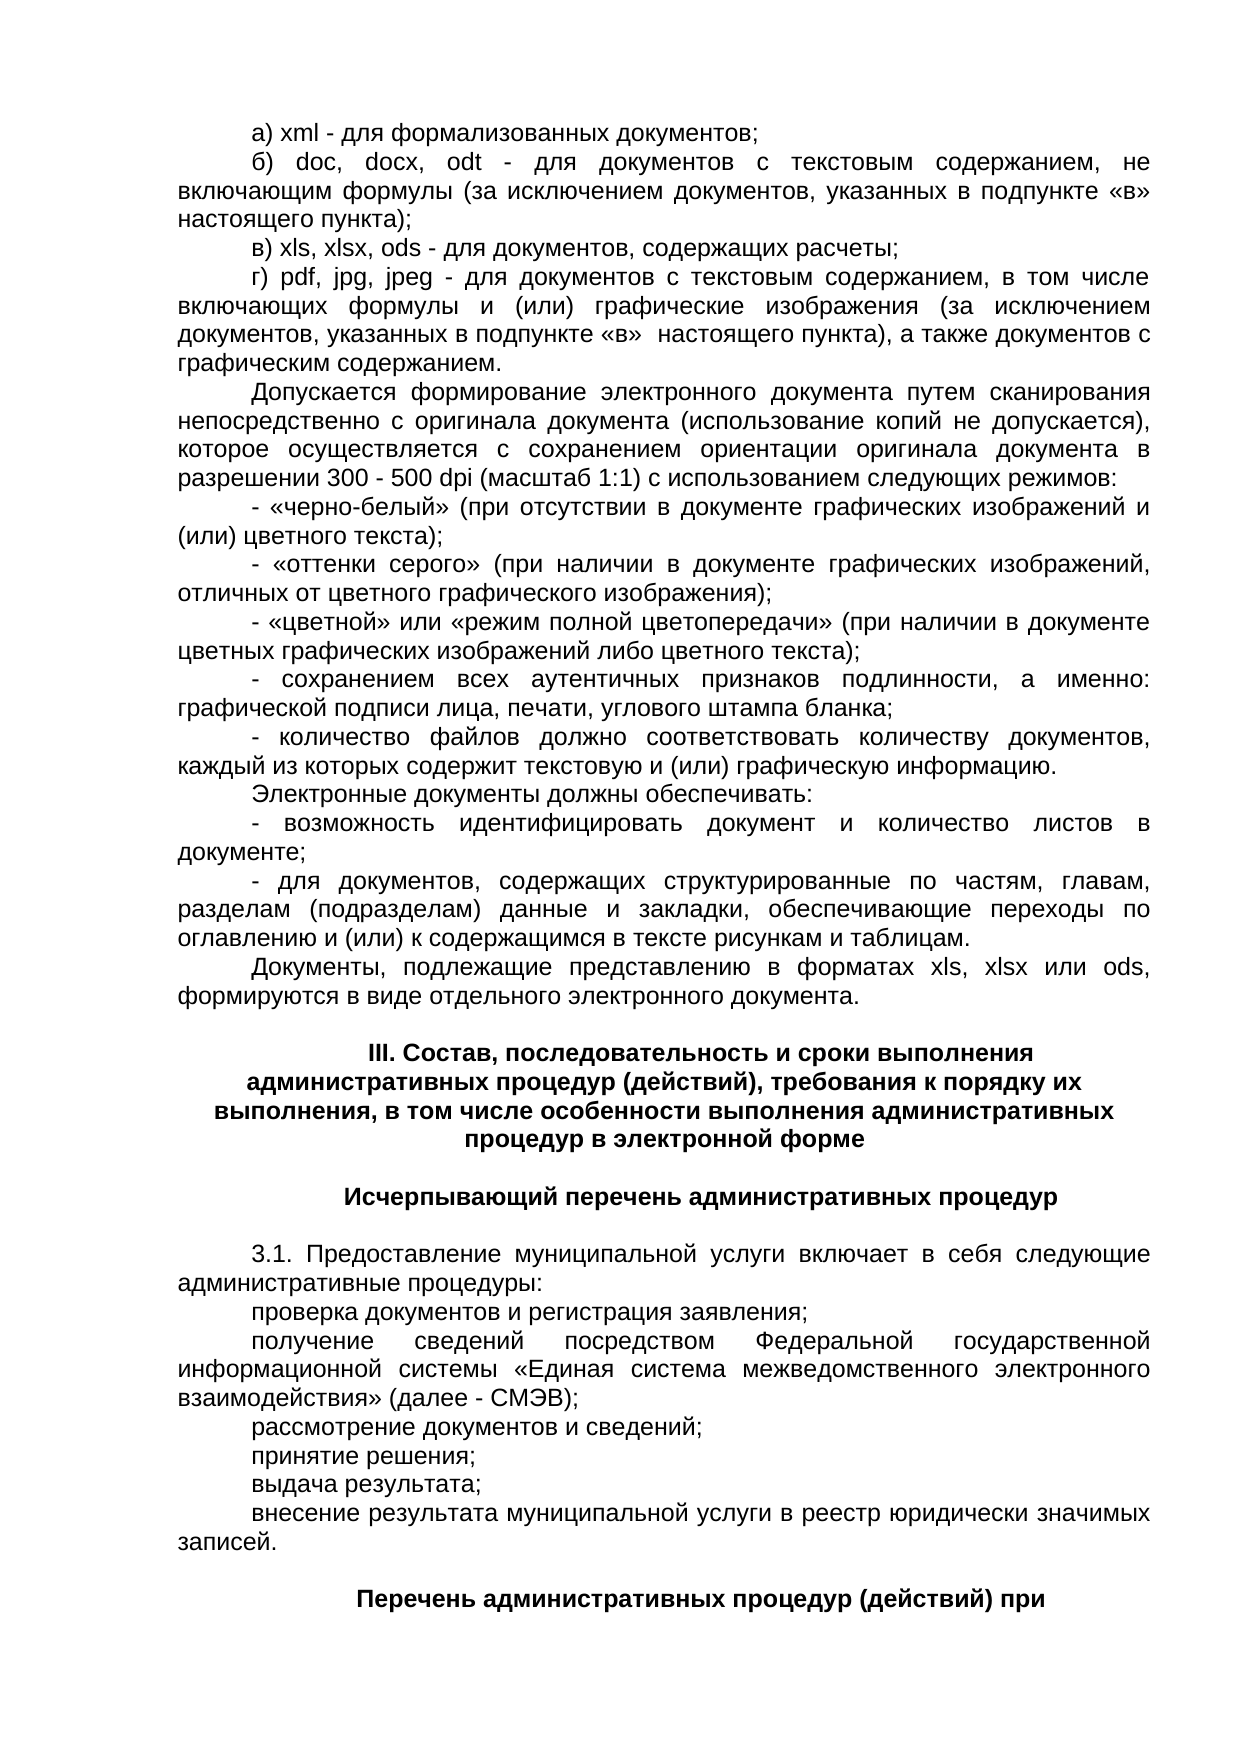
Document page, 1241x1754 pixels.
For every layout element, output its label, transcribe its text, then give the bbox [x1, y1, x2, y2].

text - «цветной» или «режим полной цветопередачи» (при наличии в документе цветных графических изображений либо цветного текста); [177, 607, 1152, 664]
text - возможность идентифицировать документ и количество листов в документе; [177, 808, 1152, 866]
text - «оттенки серого» (при наличии в документе графических изображений, отличных от цветного графического изображения); [177, 549, 1152, 607]
text в) xls, xlsx, ods - для документов, содержащих расчеты; [177, 233, 1152, 262]
text 3.1. Предоставление муниципальной услуги включает в себя следующие административные процедуры: [177, 1239, 1152, 1297]
text - для документов, содержащих структурированные по частям, главам, разделам (подразделам) данные и закладки, обеспечивающие переходы по оглавлению и (или) к содержащимся в тексте рисункам и таблицам. [177, 866, 1152, 952]
text г) pdf, jpg, jpeg - для документов с текстовым содержанием, в том числе включающих формулы и (или) графические изображения (за исключением документов, указанных в подпункте «в» настоящего пункта), а также документов с графическим содержанием. [177, 262, 1152, 377]
text принятие решения; [177, 1441, 1152, 1469]
text б) doc, docx, odt - для документов с текстовым содержанием, не включающим формулы (за исключением документов, указанных в подпункте «в» настоящего пункта); [177, 147, 1152, 233]
text Допускается формирование электронного документа путем сканирования непосредственно с оригинала документа (использование копий не допускается), которое осуществляется с сохранением ориентации оригинала документа в разрешении 300 - 500 dpi (масштаб 1:1) с использованием следующих режимов: [177, 377, 1152, 492]
text выдача результата; [177, 1469, 1152, 1498]
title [177, 1584, 1152, 1613]
text проверка документов и регистрация заявления; [177, 1297, 1152, 1326]
text получение сведений посредством Федеральной государственной информационной системы «Единая система межведомственного электронного взаимодействия» (далее - СМЭВ); [177, 1326, 1152, 1412]
text внесение результата муниципальной услуги в реестр юридически значимых записей. [177, 1498, 1152, 1556]
text - «черно-белый» (при отсутствии в документе графических изображений и (или) цветного текста); [177, 492, 1152, 549]
text рассмотрение документов и сведений; [177, 1412, 1152, 1441]
title Исчерпывающий перечень административных процедур [177, 1182, 1152, 1211]
text Электронные документы должны обеспечивать: [177, 779, 1152, 808]
text - количество файлов должно соответствовать количеству документов, каждый из которых содержит текстовую и (или) графическую информацию. [177, 722, 1152, 779]
text а) xml - для формализованных документов; [177, 118, 1152, 147]
title III. Состав, последовательность и сроки выполнения административных процедур (действий), требования к порядку их выполнения, в том числе особенности выполнения административных процедур в электронной форме [177, 1038, 1152, 1153]
text Документы, подлежащие представлению в форматах xls, xlsx или ods, формируются в виде отдельного электронного документа. [177, 952, 1152, 1009]
text - сохранением всех аутентичных признаков подлинности, а именно: графической подписи лица, печати, углового штампа бланка; [177, 664, 1152, 722]
